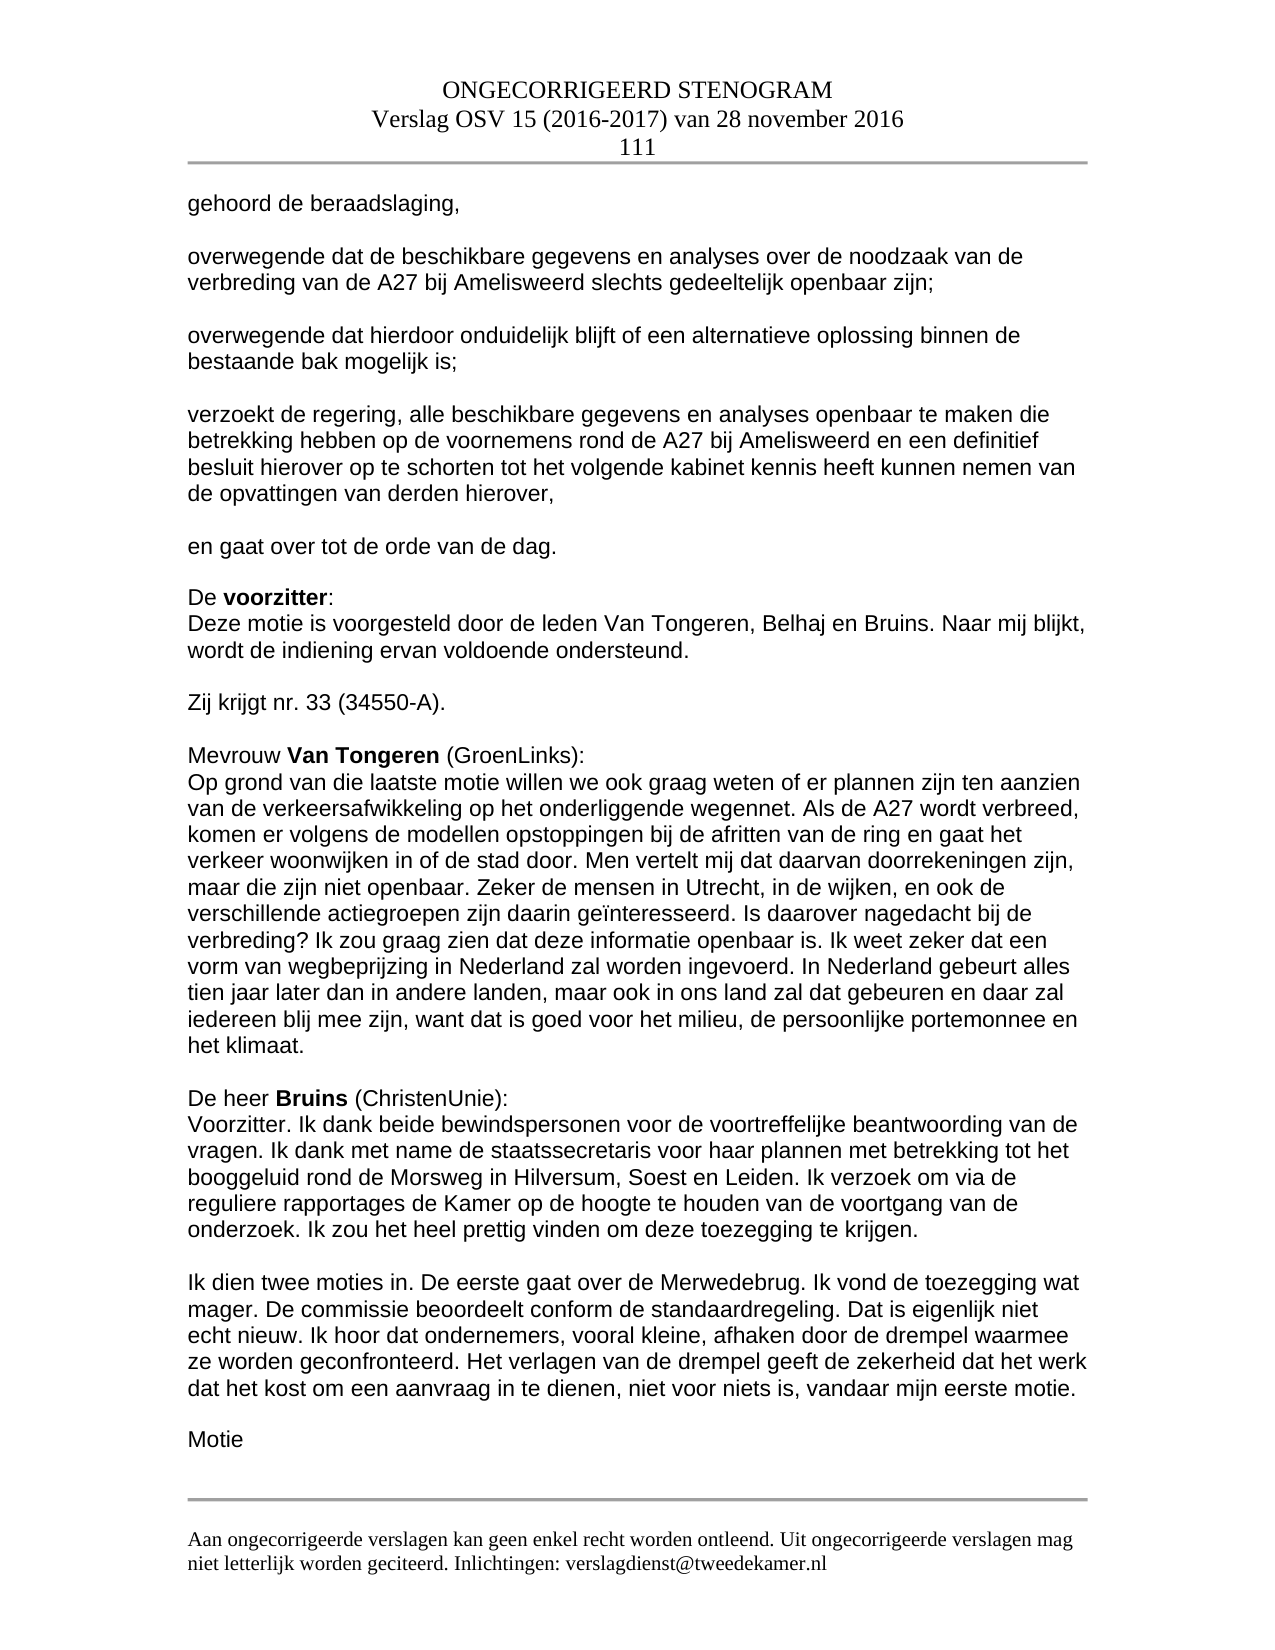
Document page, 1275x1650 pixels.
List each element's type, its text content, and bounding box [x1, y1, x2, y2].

text De voorzitter: Deze motie is voorgesteld door de leden Van Tongeren, Belhaj en Bruins. Naar mij blijkt, wordt de indiening ervan voldoende ondersteund. Zij krijgt nr. 33 (34550-A). Mevrouw Van Tongeren (GroenLinks): Op grond van die laatste motie willen we ook graag weten of er plannen zijn ten aanzien van de verkeersafwikkeling op het onderliggende wegennet. Als de A27 wordt verbreed, komen er volgens de modellen opstoppingen bij de afritten van de ring en gaat het verkeer woonwijken in of de stad door. Men vertelt mij dat daarvan doorrekeningen zijn, maar die zijn niet openbaar. Zeker de mensen in Utrecht, in de wijken, en ook de verschillende actiegroepen zijn daarin geïnteresseerd. Is daarover nagedacht bij de verbreding? Ik zou graag zien dat deze informatie openbaar is. Ik weet zeker dat een vorm van wegbeprijzing in Nederland zal worden ingevoerd. In Nederland gebeurt alles tien jaar later dan in andere landen, maar ook in ons land zal dat gebeuren en daar zal iedereen blij mee zijn, want dat is goed voor het milieu, de persoonlijke portemonnee en het klimaat. De heer Bruins (ChristenUnie): Voorzitter. Ik dank beide bewindspersonen voor de voortreffelijke beantwoording van de vragen. Ik dank met name de staatssecretaris voor haar plannen met betrekking tot het booggeluid rond de Morsweg in Hilversum, Soest en Leiden. Ik verzoek om via de reguliere rapportages de Kamer op de hoogte te houden van de voortgang van de onderzoek. Ik zou het heel prettig vinden om deze toezegging te krijgen. Ik dien twee moties in. De eerste gaat over de Merwedebrug. Ik vond de toezegging wat mager. De commissie beoordeelt conform de standaardregeling. Dat is eigenlijk niet echt nieuw. Ik hoor dat ondernemers, vooral kleine, afhaken door de drempel waarmee ze worden geconfronteerd. Het verlagen van de drempel geeft de zekerheid dat het werk dat het kost om een aanvraag in te dienen, niet voor niets is, vandaar mijn eerste motie. [187, 584, 1087, 1401]
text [187, 190, 1087, 559]
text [187, 1426, 1087, 1479]
